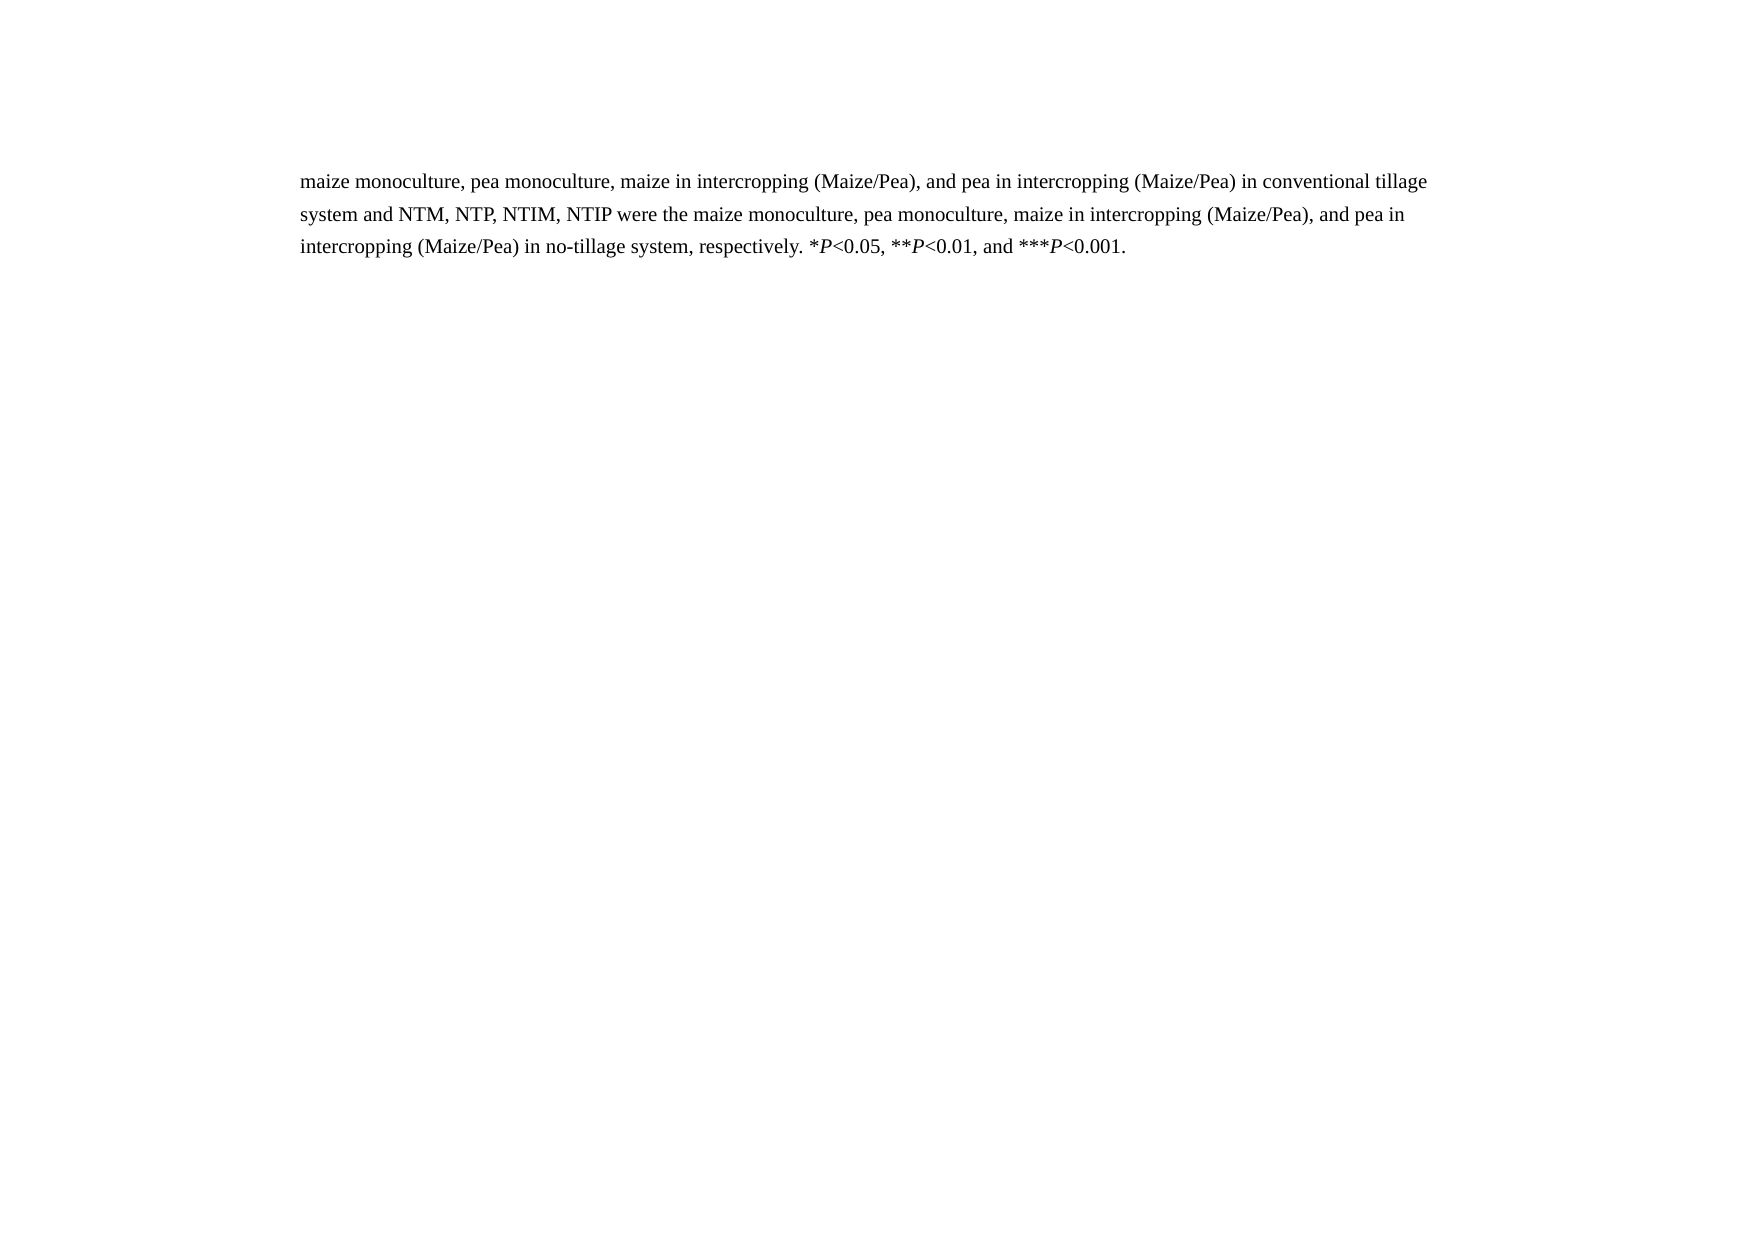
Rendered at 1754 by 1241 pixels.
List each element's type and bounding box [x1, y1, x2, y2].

text [300, 165, 1454, 263]
